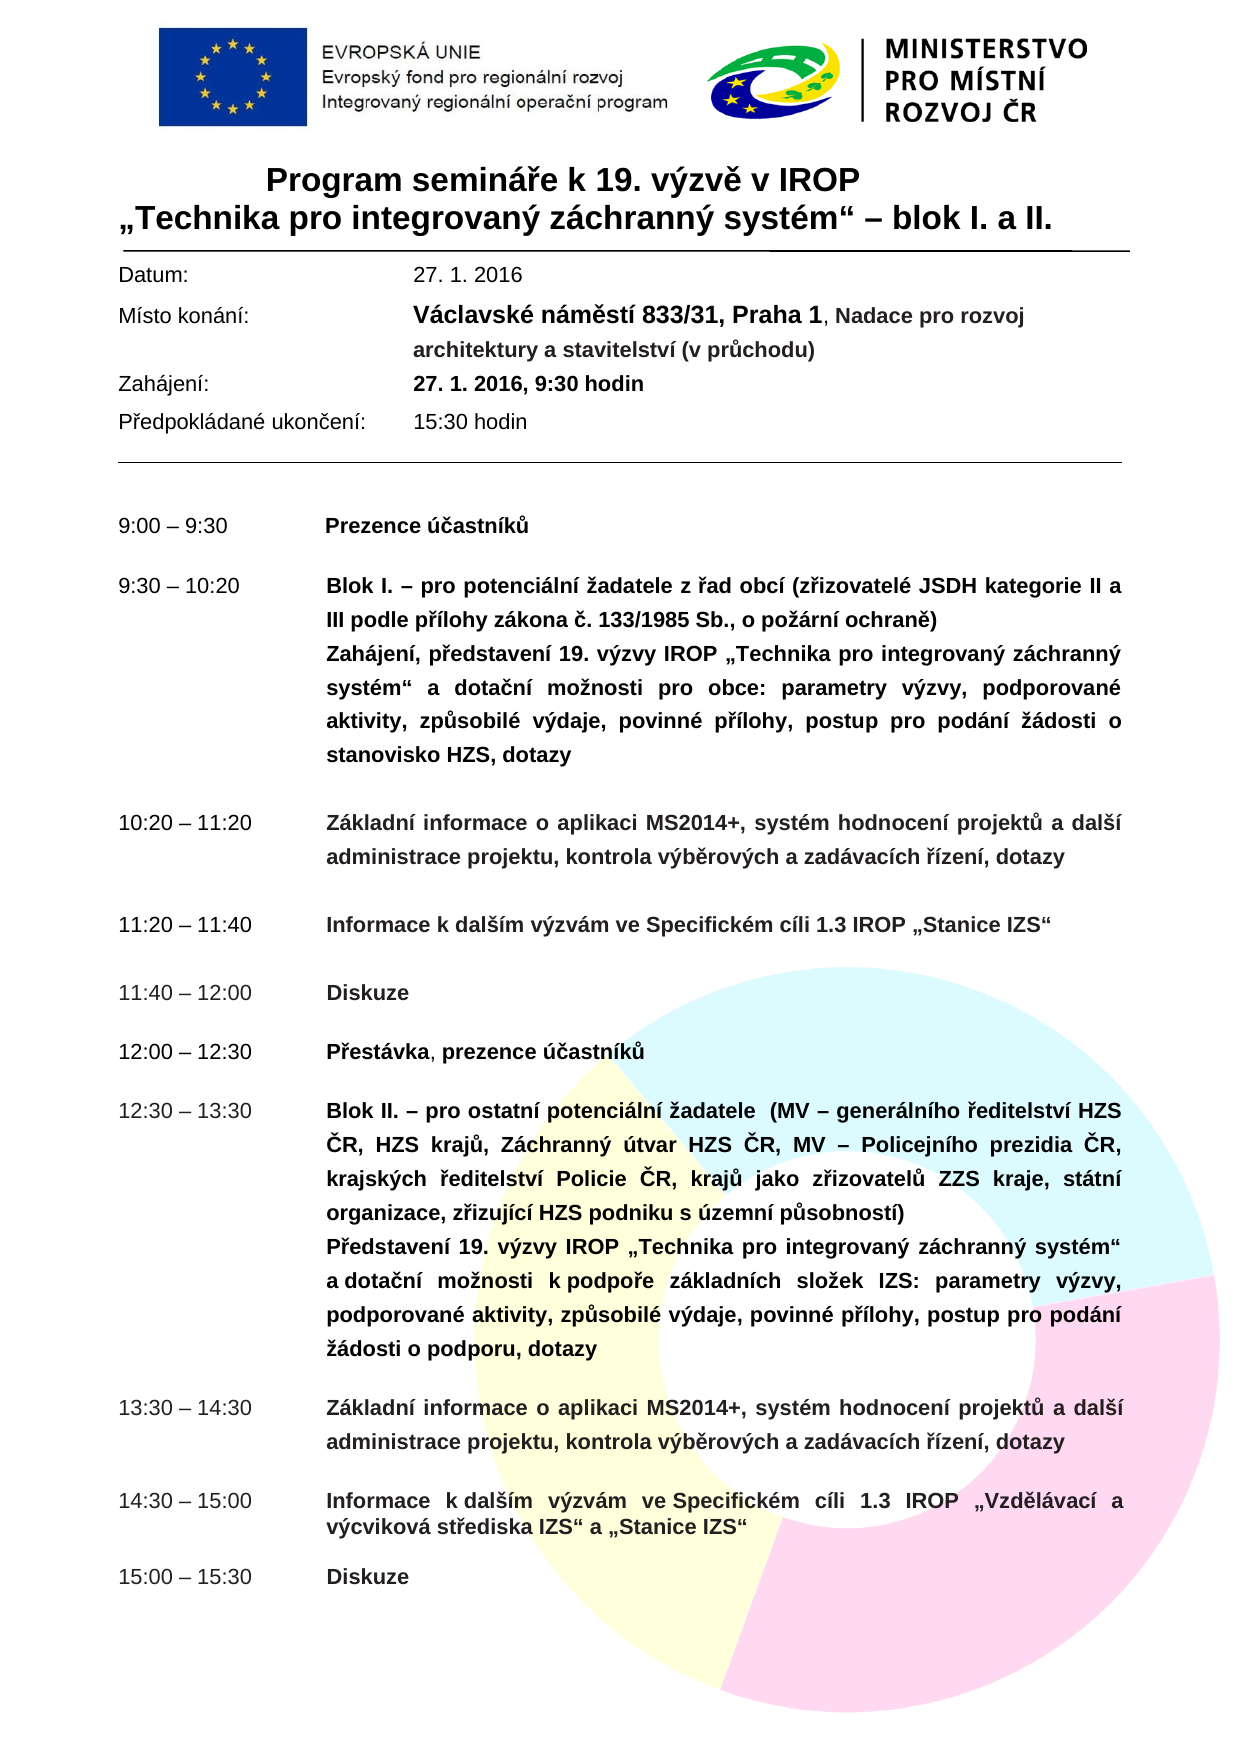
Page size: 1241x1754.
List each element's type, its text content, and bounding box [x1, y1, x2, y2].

text 11:20 – 11:40 Informace k dalším výzvám ve Specifickém cíli 1.3 IROP „Stanice IZS“ [118, 912, 1122, 937]
text Program semináře k 19. výzvě v IROP [192, 160, 1122, 198]
text 10:20 – 11:20 Základní informace o aplikaci MS2014+, systém hodnocení projektů a další administrace projektu, kontrola výběrových a zadávacích řízení, dotazy [118, 810, 1122, 869]
text Předpokládané ukončení: 15:30 hodin [118, 409, 1122, 434]
text Místo konání: Václavské náměstí 833/31, Praha 1, Nadace pro rozvoj architektury a stavitelství (v průchodu) [118, 300, 1122, 362]
text 12:30 – 13:30 Blok II. – pro ostatní potenciální žadatele (MV – generálního ředitelství HZS ČR, HZS krajů, Záchranný útvar HZS ČR, MV – Policejního prezidia ČR, krajských ředitelství Policie ČR, krajů jako zřizovatelů ZZS kraje, státní organizace, zřizující HZS podniku s územní působností) [118, 1098, 1122, 1226]
text 15:00 – 15:30 Diskuze [118, 1564, 1124, 1589]
text Představení 19. výzvy IROP „Technika pro integrovaný záchranný systém“ a dotační možnosti k podpoře základních složek IZS: parametry výzvy, podporované aktivity, způsobilé výdaje, povinné přílohy, postup pro podání žádosti o podporu, dotazy [118, 1234, 1122, 1361]
text 13:30 – 14:30 Základní informace o aplikaci MS2014+, systém hodnocení projektů a další administrace projektu, kontrola výběrových a zadávacích řízení, dotazy [118, 1395, 1124, 1454]
text „Technika pro integrovaný záchranný systém“ – blok I. a II. [118, 198, 1122, 237]
text 14:30 – 15:00 Informace k dalším výzvám ve Specifickém cíli 1.3 IROP „Vzdělávací a výcviková střediska IZS“ a „Stanice IZS“ [118, 1488, 1124, 1539]
text 9:00 – 9:30 Prezence účastníků [118, 513, 1122, 539]
text 11:40 – 12:00 Diskuze [118, 980, 1124, 1005]
text 9:30 – 10:20 Blok I. – pro potenciální žadatele z řad obcí (zřizovatelé JSDH kategorie II a III podle přílohy zákona č. 133/1985 Sb., o požární ochraně) [118, 573, 1122, 632]
text Datum: 27. 1. 2016 [118, 262, 1122, 287]
text Zahájení, představení 19. výzvy IROP „Technika pro integrovaný záchranný systém“ a dotační možnosti pro obce: parametry výzvy, podporované aktivity, způsobilé výdaje, povinné přílohy, postup pro podání žádosti o stanovisko HZS, dotazy [118, 641, 1122, 768]
text 12:00 – 12:30 Přestávka, prezence účastníků [118, 1039, 1122, 1064]
text Zahájení: 27. 1. 2016, 9:30 hodin [118, 371, 1122, 396]
picture [134, 10, 1102, 150]
